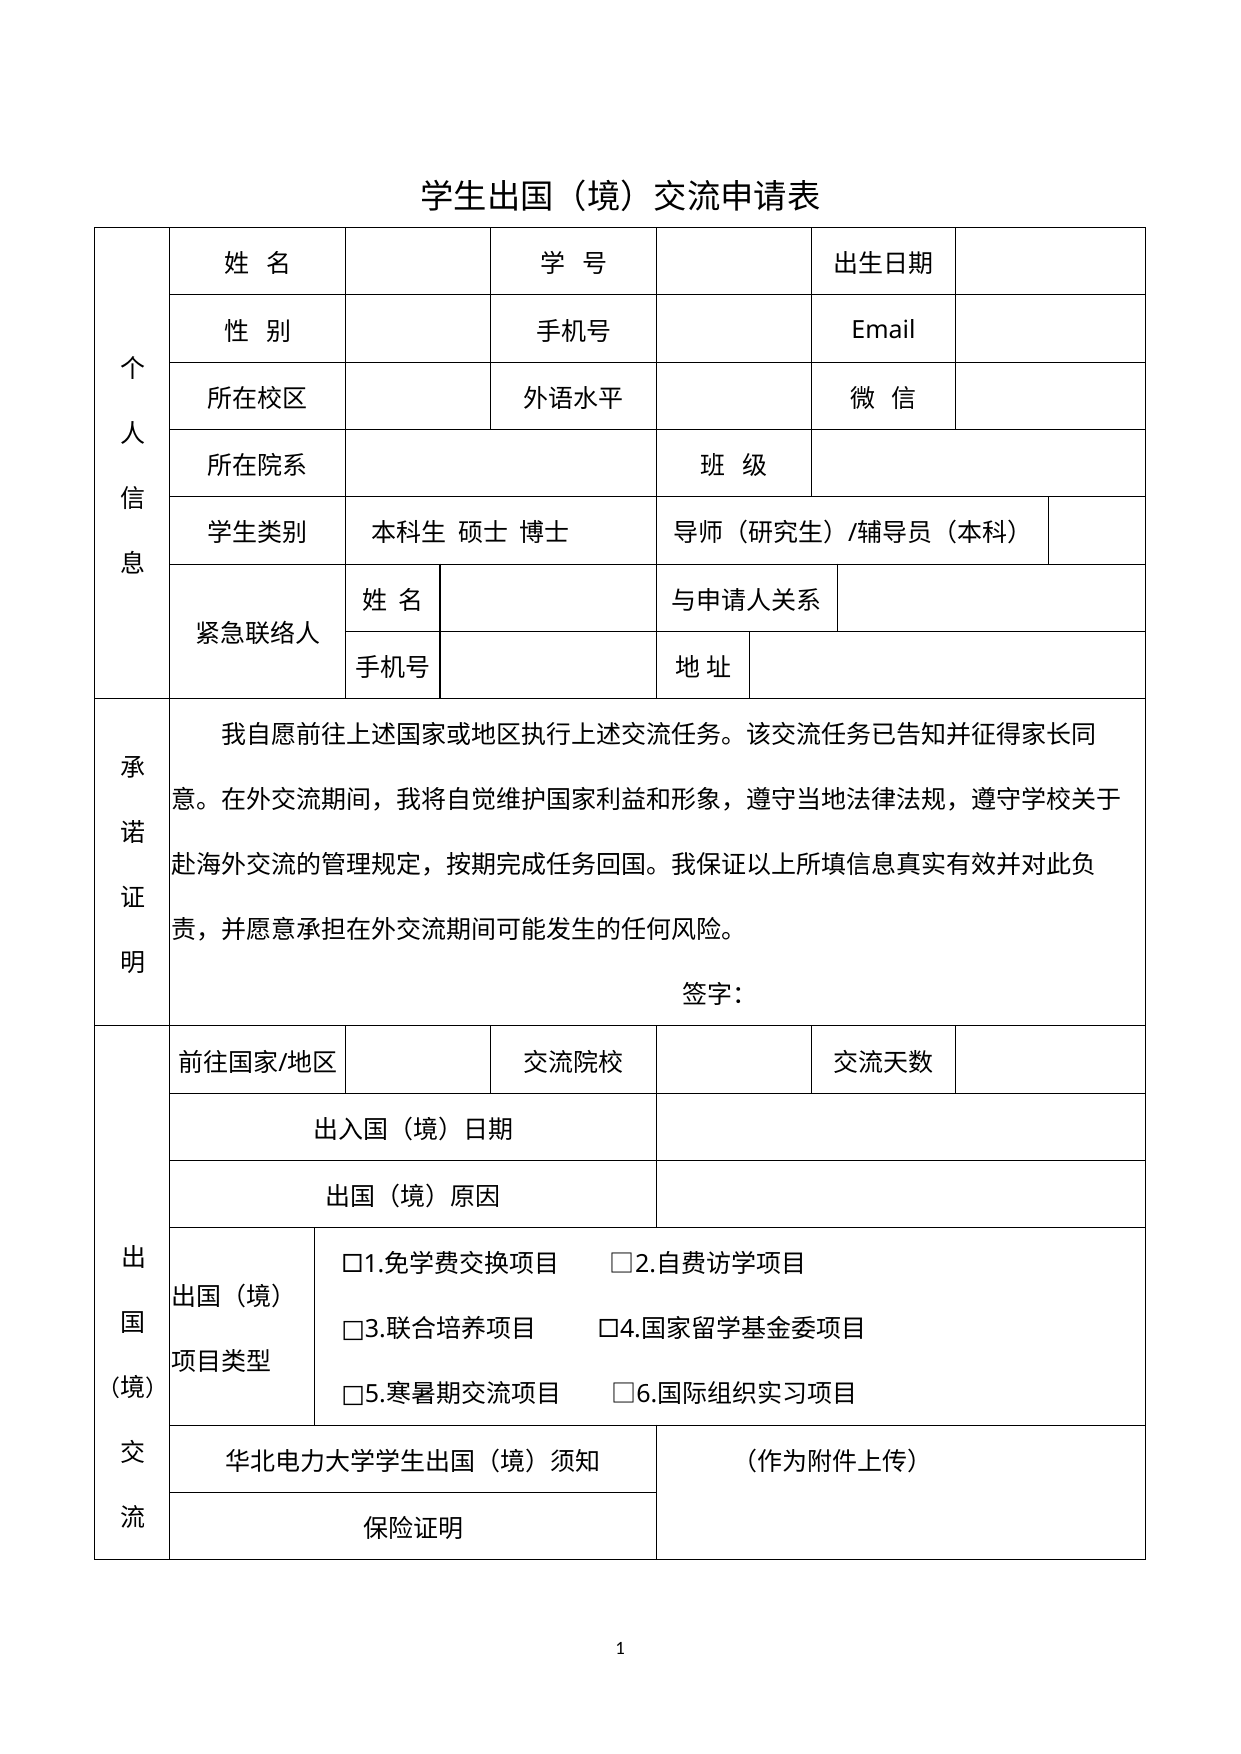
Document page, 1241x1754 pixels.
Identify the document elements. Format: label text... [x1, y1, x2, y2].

table_cell [657, 363, 811, 429]
table_cell 班 级 [657, 430, 811, 496]
table_cell 所在校区 [170, 363, 345, 429]
table_cell 承 诺 证 明 [95, 699, 169, 1025]
table_cell 交流院校 [491, 1026, 656, 1093]
table_cell 紧急联络人 [170, 565, 345, 698]
table_cell [1049, 497, 1145, 563]
table_cell （作为附件上传） [657, 1426, 1145, 1559]
table_header 出生日期 [812, 228, 955, 294]
table_header [956, 228, 1145, 294]
table_cell 前往国家/地区 [170, 1026, 345, 1093]
text 学生出国（境）交流申请表 [187, 162, 1053, 227]
table_header [346, 228, 490, 294]
table_cell 1.免学费交换项目 □2.自费访学项目 □3.联合培养项目 4.国家留学基金委项目 □5.寒暑期交流项目 □6.国际组织实习项目 [315, 1228, 1145, 1424]
table_cell 本科生 硕士 博士 [346, 497, 656, 563]
table_cell 出入国（境）日期 [170, 1094, 656, 1160]
table_cell [750, 632, 1145, 698]
table_cell 微 信 [812, 363, 955, 429]
table_cell 所在院系 [170, 430, 345, 496]
table_cell 地 址 [657, 632, 749, 698]
table_cell 导师（研究生）/辅导员（本科） [657, 497, 1048, 563]
table_cell 手机号 [491, 295, 656, 362]
table_cell [657, 1026, 811, 1093]
table_header [657, 228, 811, 294]
table_cell 外语水平 [491, 363, 656, 429]
table_cell 姓 名 [346, 565, 439, 631]
table_cell [346, 430, 656, 496]
table_cell [441, 565, 656, 631]
table_cell [838, 565, 1145, 631]
table_cell [346, 295, 490, 362]
table_cell 出国（境）原因 [170, 1161, 656, 1227]
table_header 学 号 [491, 228, 656, 294]
table_cell 华北电力大学学生出国（境）须知 [170, 1426, 656, 1492]
table_cell 保险证明 [170, 1493, 656, 1559]
table_cell [657, 1094, 1145, 1160]
table_cell [956, 295, 1145, 362]
table_cell 与申请人关系 [657, 565, 837, 631]
table_cell Email [812, 295, 955, 362]
table_cell [657, 295, 811, 362]
table_cell 出国（境） 项目类型 [170, 1228, 314, 1424]
table_cell 性 别 [170, 295, 345, 362]
table_cell [441, 632, 656, 698]
table_header 个 人 信 息 [95, 228, 169, 698]
table_cell [346, 1026, 490, 1093]
table_cell 手机号 [346, 632, 439, 698]
table_cell 学生类别 [170, 497, 345, 563]
table_cell [657, 1161, 1145, 1227]
table_cell 出 国 （境） 交 流 申 请 [95, 1026, 169, 1559]
table_cell [956, 363, 1145, 429]
table_cell [346, 363, 490, 429]
table_header 姓 名 [170, 228, 345, 294]
table_cell [812, 430, 1145, 496]
table_cell [956, 1026, 1145, 1093]
table_cell 交流天数 [812, 1026, 955, 1093]
table_cell 我自愿前往上述国家或地区执行上述交流任务。该交流任务已告知并征得家长同意。在外交流期间，我将自觉维护国家利益和形象，遵守当地法律法规，遵守学校关于赴海外交流的管理规定，按期完成任务回国。我保证以上所填信息真实有效并对此负责，并愿意承担在外交流期间可能发生的任何风险。 签字： [170, 699, 1145, 1025]
